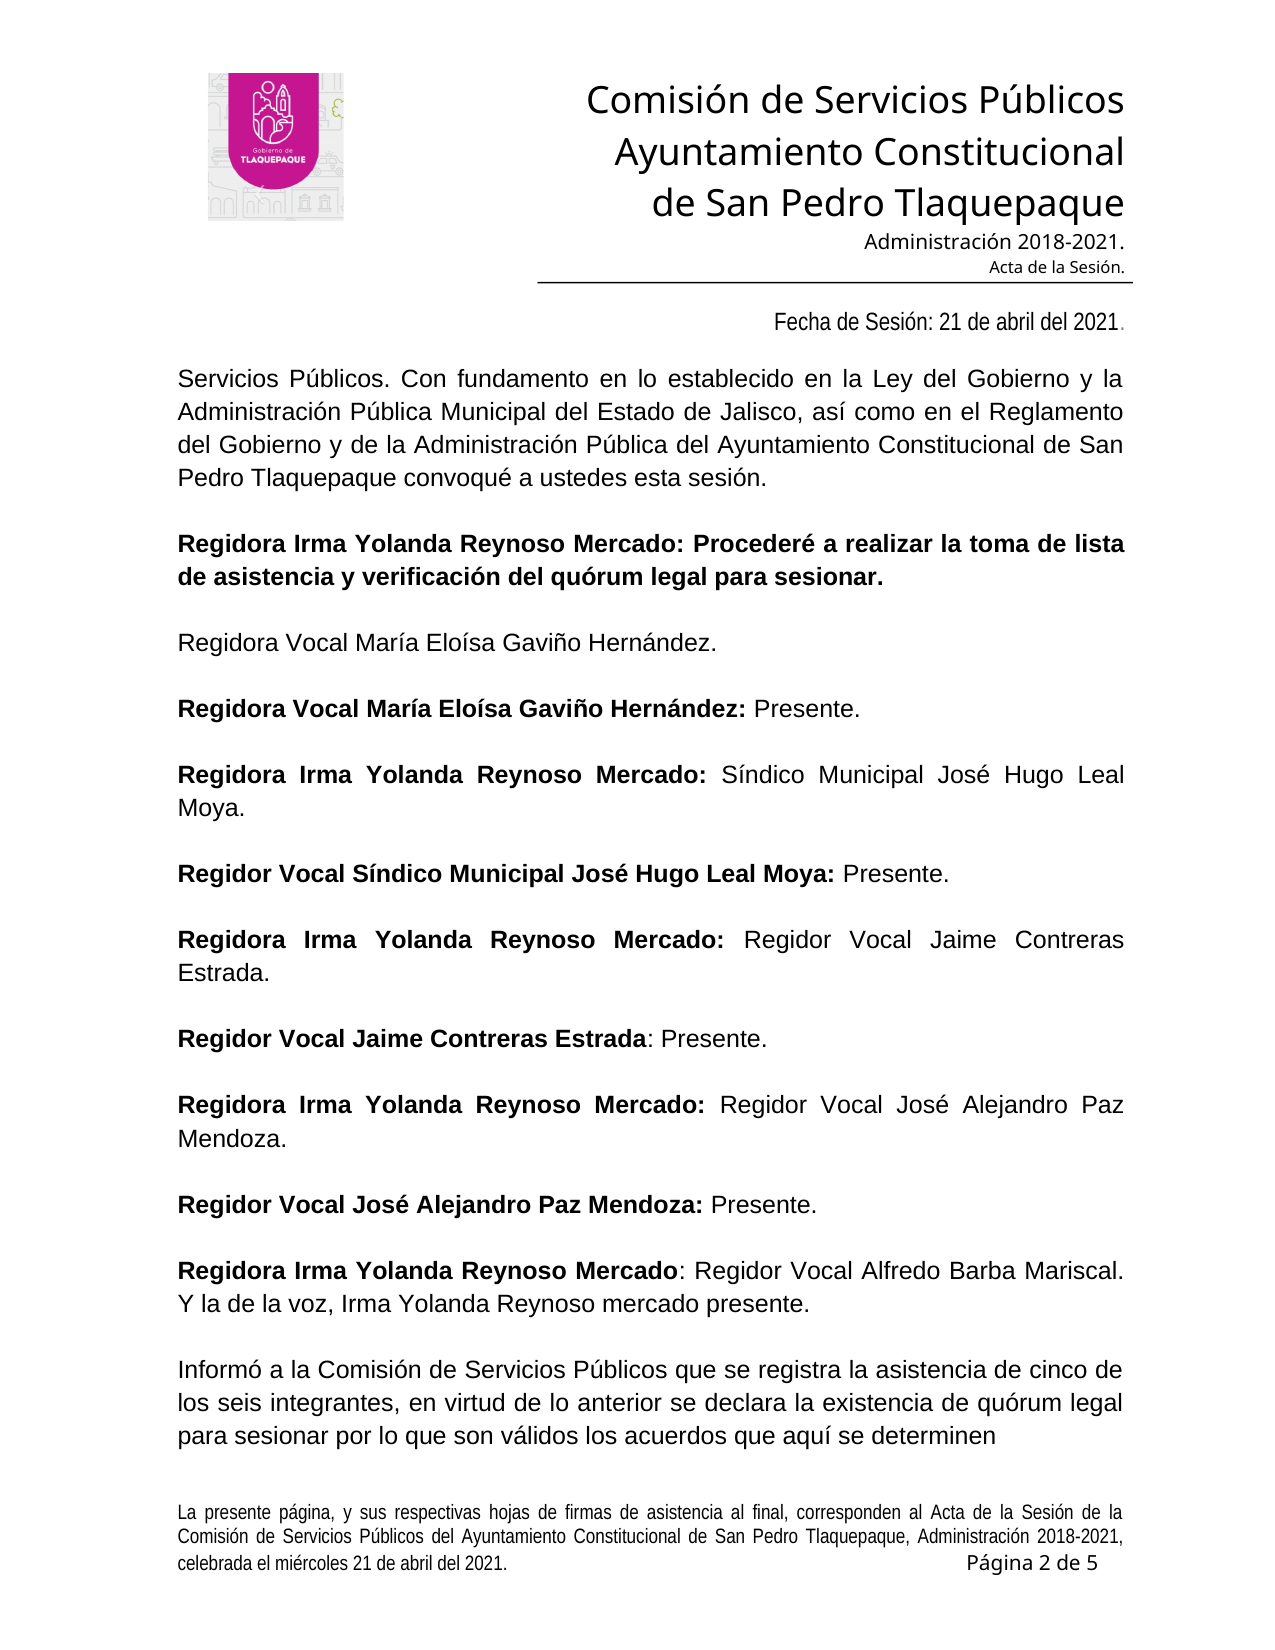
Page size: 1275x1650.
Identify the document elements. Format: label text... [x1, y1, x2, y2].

text Informó a la Comisión de Servicios Públicos que se registra la asistencia de cinco de los seis integrantes, en virtud de lo anterior se declara la existencia de quórum legal para sesionar por lo que son válidos los acuerdos que aquí se determinen [177, 1355, 1125, 1449]
text Regidor Vocal Síndico Municipal José Hugo Leal Moya: Presente. [177, 859, 1125, 888]
picture [207, 73, 344, 221]
text Regidora Irma Yolanda Reynoso Mercado: Regidor Vocal José Alejandro Paz Mendoza. [177, 1091, 1125, 1152]
text Regidora Irma Yolanda Reynoso Mercado: Regidor Vocal Jaime Contreras Estrada. [177, 925, 1125, 987]
text Regidora Irma Yolanda Reynoso Mercado: Regidor Vocal Alfredo Barba Mariscal. Y la de la voz, Irma Yolanda Reynoso mercado presente. [177, 1256, 1125, 1317]
text Regidora Irma Yolanda Reynoso Mercado: Procederé a realizar la toma de lista de asistencia y verificación del quórum legal para sesionar. [177, 529, 1125, 591]
text Regidor Vocal Jaime Contreras Estrada: Presente. [177, 1024, 1125, 1053]
text Regidora Vocal María Eloísa Gaviño Hernández. [177, 628, 1125, 657]
text Regidor Vocal José Alejandro Paz Mendoza: Presente. [177, 1189, 1125, 1218]
text Regidora Vocal María Eloísa Gaviño Hernández: Presente. [177, 694, 1125, 723]
text Regidora Irma Yolanda Reynoso Mercado: Síndico Municipal José Hugo Leal Moya. [177, 760, 1125, 822]
